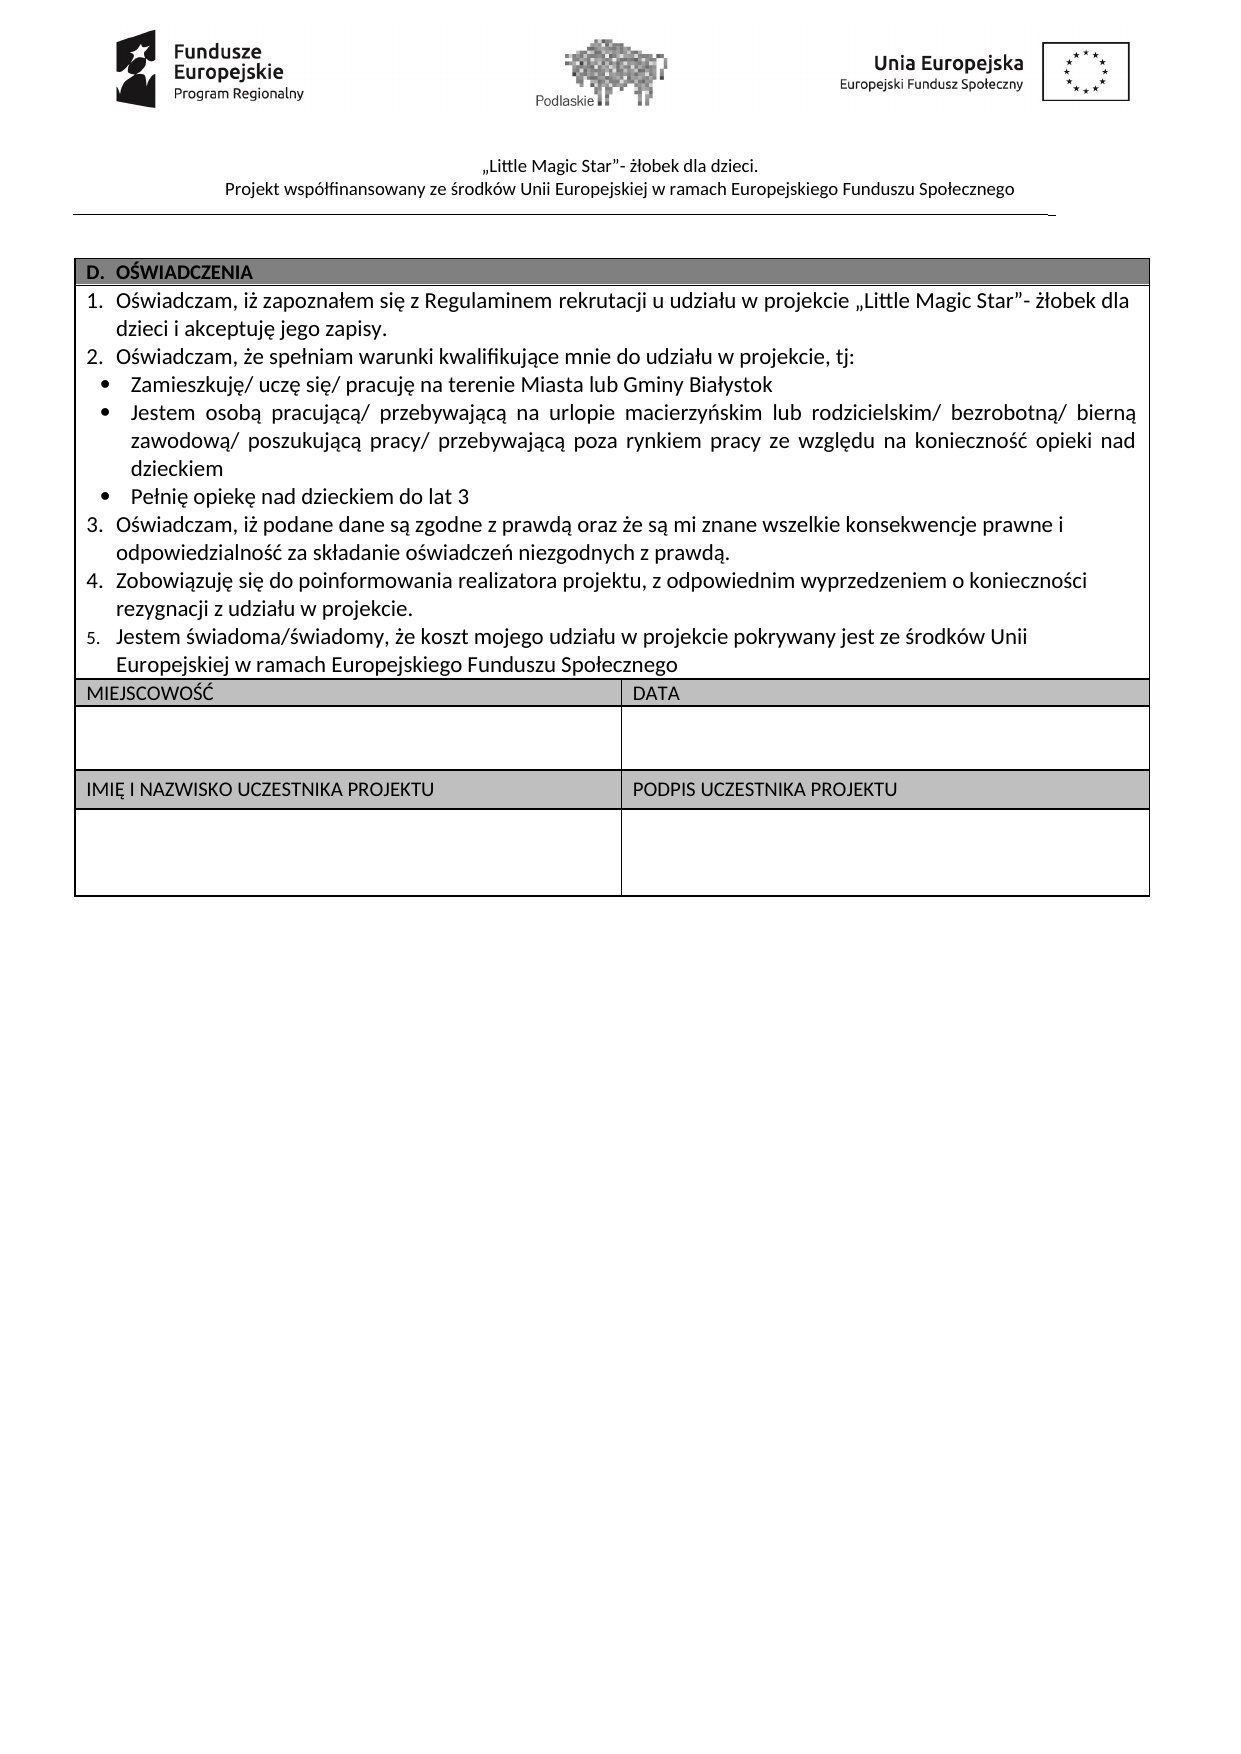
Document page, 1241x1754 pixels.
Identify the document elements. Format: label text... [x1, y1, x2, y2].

table_cell MIEJSCOWOŚĆ [76, 680, 621, 705]
table_cell [622, 810, 1149, 895]
table_header OŚWIADCZENIA [76, 259, 1149, 284]
picture [107, 24, 1134, 114]
table_cell [622, 707, 1149, 769]
table_cell Oświadczam, iż zapoznałem się z Regulaminem rekrutacji u udziału w projekcie „Little Magic Star”- żłobek dla dzieci i akceptuję jego zapisy. Oświadczam, że spełniam warunki kwalifikujące mnie do udziału w projekcie, tj: Zamieszkuję/ uczę się/ pracuję na terenie Miasta lub Gminy Białystok Jestem osobą pracującą/ przebywającą na urlopie macierzyńskim lub rodzicielskim/ bezrobotną/ bierną zawodową/ poszukującą pracy/ przebywającą poza rynkiem pracy ze względu na konieczność opieki nad dzieckiem Pełnię opiekę nad dzieckiem do lat 3 Oświadczam, iż podane dane są zgodne z prawdą oraz że są mi znane wszelkie konsekwencje prawne i odpowiedzialność za składanie oświadczeń niezgodnych z prawdą. Zobowiązuję się do poinformowania realizatora projektu, z odpowiednim wyprzedzeniem o konieczności rezygnacji z udziału w projekcie. Jestem świadoma/świadomy, że koszt mojego udziału w projekcie pokrywany jest ze środków Unii Europejskiej w ramach Europejskiego Funduszu Społecznego [76, 286, 1149, 678]
table_cell IMIĘ I NAZWISKO UCZESTNIKA PROJEKTU [76, 771, 621, 808]
table_cell [76, 810, 621, 895]
table_cell DATA [622, 680, 1149, 705]
table_cell [76, 707, 621, 769]
table_cell PODPIS UCZESTNIKA PROJEKTU [622, 771, 1149, 808]
